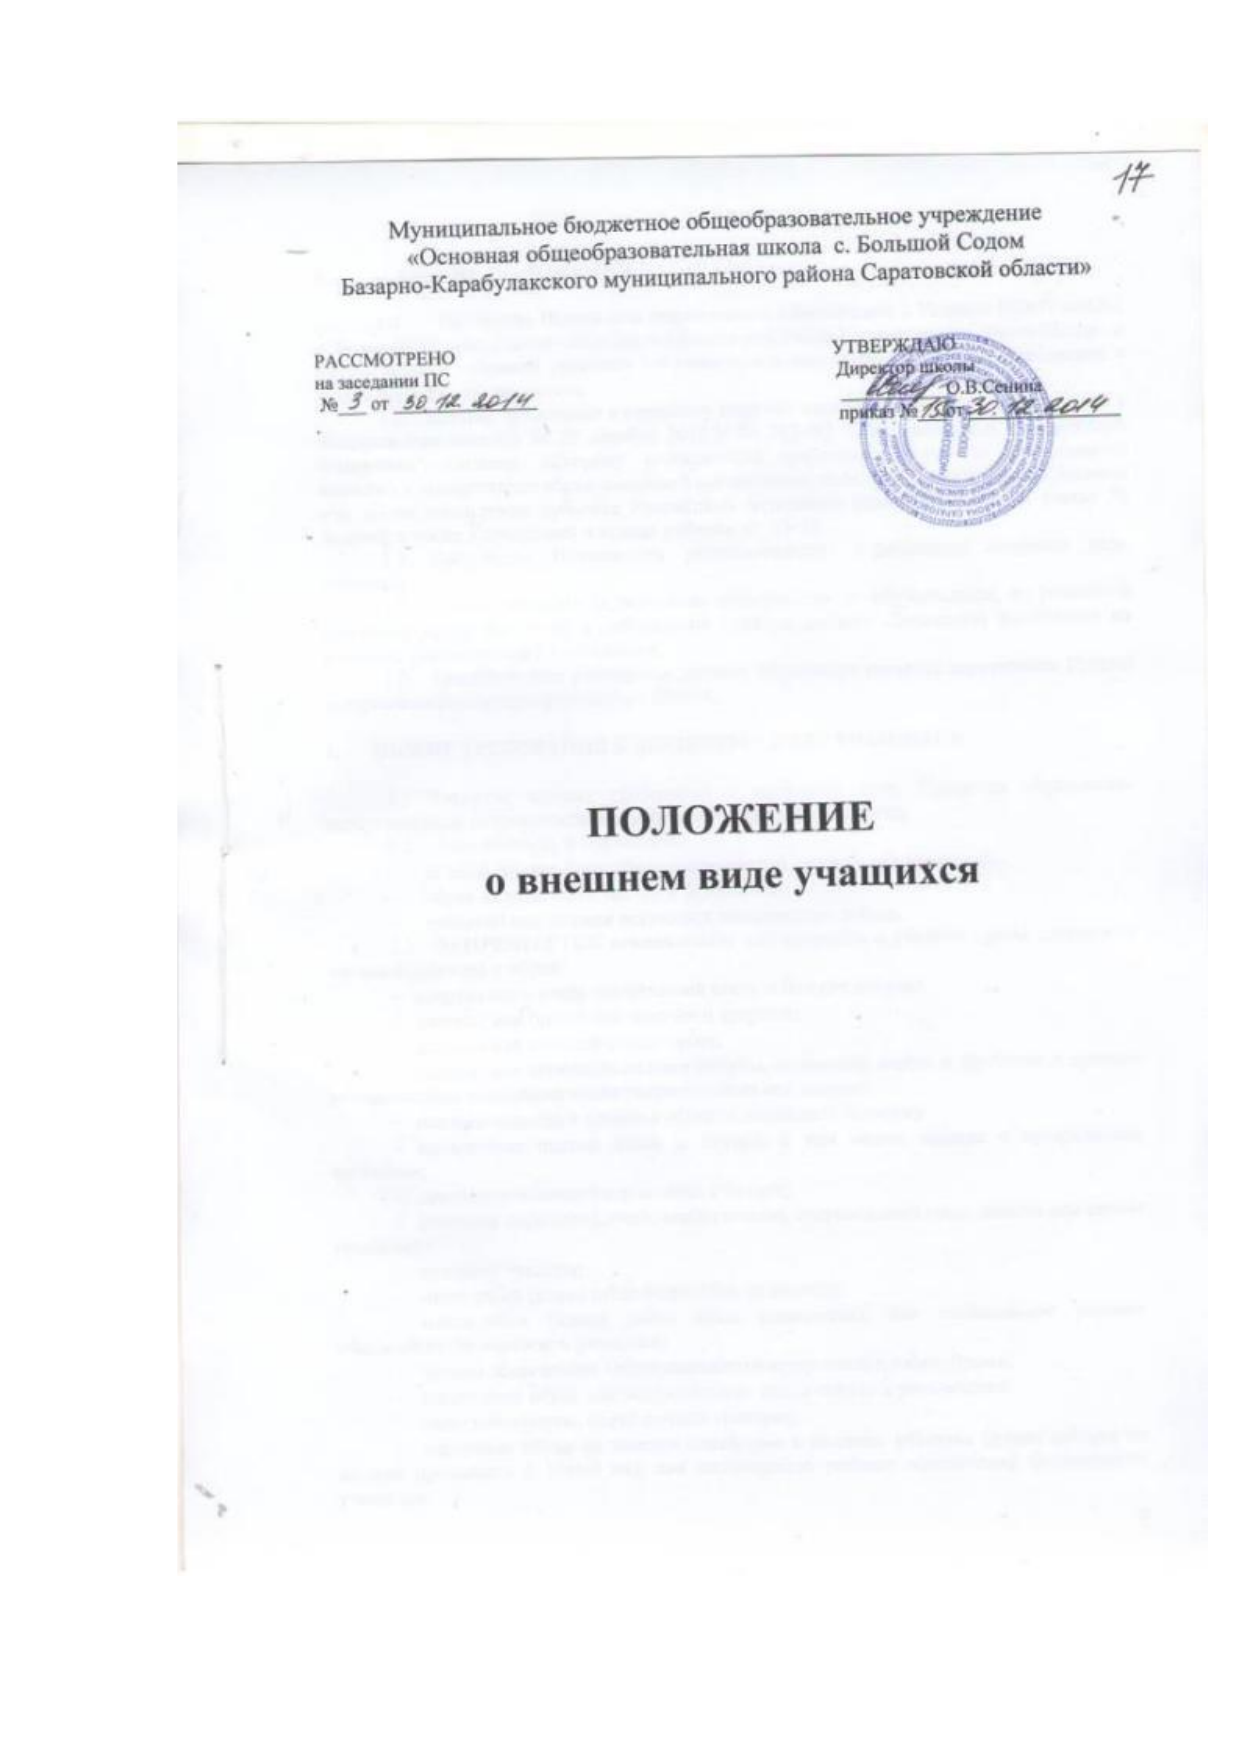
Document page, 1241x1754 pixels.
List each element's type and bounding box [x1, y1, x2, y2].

picture [177, 118, 1208, 1576]
